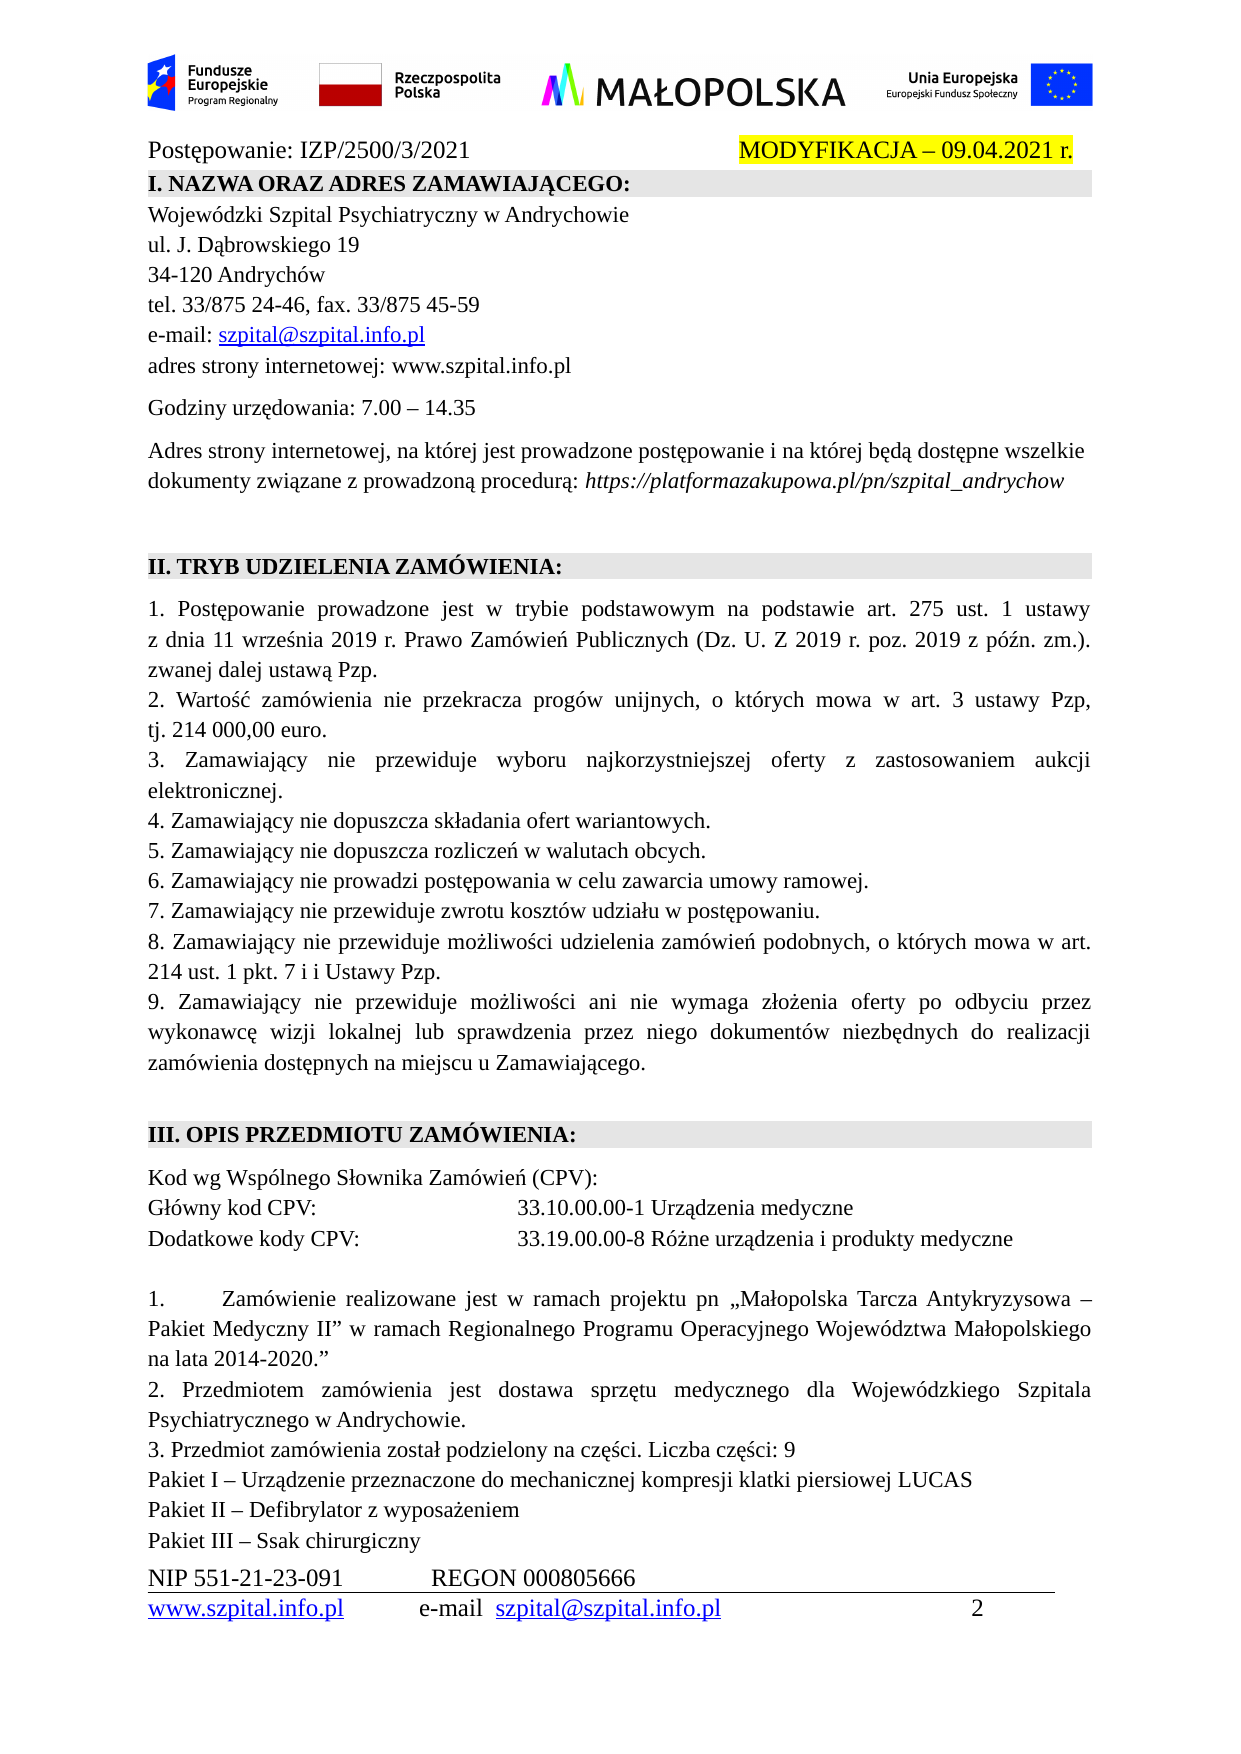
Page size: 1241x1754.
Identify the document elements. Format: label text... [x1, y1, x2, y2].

text 8. Zamawiający nie przewiduje możliwości udzielenia zamówień podobnych, o których mowa w art. 214 ust. 1 pkt. 7 i i Ustawy Pzp. [148, 928, 1092, 984]
text II. TRYB UDZIELENIA ZAMÓWIENIA: [148, 553, 1092, 579]
text Dodatkowe kody CPV: 33.19.00.00-8 Różne urządzenia i produkty medyczne [148, 1224, 1092, 1251]
text e-mail: szpital@szpital.info.pl [148, 321, 1092, 348]
text Pakiet III – Ssak chirurgiczny [148, 1527, 1092, 1553]
text 34-120 Andrychów [148, 261, 1092, 287]
text 3. Zamawiający nie przewiduje wyboru najkorzystniejszej oferty z zastosowaniem aukcji elektronicznej. [148, 746, 1092, 803]
text tel. 33/875 24-46, fax. 33/875 45-59 [148, 291, 1092, 318]
text Adres strony internetowej, na której jest prowadzone postępowanie i na której będą dostępne wszelkie dokumenty związane z prowadzoną procedurą: https://platformazakupowa.pl/pn/szpital_andrychow [148, 437, 1092, 494]
text 6. Zamawiający nie prowadzi postępowania w celu zawarcia umowy ramowej. [148, 867, 1092, 894]
text 5. Zamawiający nie dopuszcza rozliczeń w walutach obcych. [148, 837, 1092, 863]
text Godziny urzędowania: 7.00 – 14.35 [148, 394, 1092, 421]
text Wojewódzki Szpital Psychiatryczny w Andrychowie [148, 201, 1092, 227]
text adres strony internetowej: www.szpital.info.pl [148, 352, 1092, 378]
text 2. Przedmiotem zamówienia jest dostawa sprzętu medycznego dla Wojewódzkiego Szpitala Psychiatrycznego w Andrychowie. [148, 1376, 1092, 1432]
text I. NAZWA ORAZ ADRES ZAMAWIAJĄCEGO: [148, 170, 1092, 197]
text 2. Wartość zamówienia nie przekracza progów unijnych, o których mowa w art. 3 ustawy Pzp, tj. 214 000,00 euro. [148, 686, 1092, 743]
text Pakiet I – Urządzenie przeznaczone do mechanicznej kompresji klatki piersiowej LUCAS [148, 1466, 1092, 1493]
text Kod wg Wspólnego Słownika Zamówień (CPV): [148, 1164, 1092, 1191]
list Zamówienie realizowane jest w ramach projektu pn „Małopolska Tarcza Antykryzysowa – Pakiet Medyczny II” w ramach Regionalnego Programu Operacyjnego Województwa Małopolskiego na lata 2014-2020.” [148, 1285, 1092, 1372]
text 7. Zamawiający nie przewiduje zwrotu kosztów udziału w postępowaniu. [148, 897, 1092, 924]
text Pakiet II – Defibrylator z wyposażeniem [148, 1496, 1092, 1523]
text III. OPIS PRZEDMIOTU ZAMÓWIENIA: [148, 1121, 1092, 1148]
text Główny kod CPV: 33.10.00.00-1 Urządzenia medyczne [148, 1194, 1092, 1221]
text 4. Zamawiający nie dopuszcza składania ofert wariantowych. [148, 807, 1092, 833]
text ul. J. Dąbrowskiego 19 [148, 231, 1092, 257]
picture [147, 54, 1093, 111]
text 3. Przedmiot zamówienia został podzielony na części. Liczba części: 9 [148, 1436, 1092, 1462]
text 1. Postępowanie prowadzone jest w trybie podstawowym na podstawie art. 275 ust. 1 ustawy z dnia 11 września 2019 r. Prawo Zamówień Publicznych (Dz. U. Z 2019 r. poz. 2019 z późn. zm.). zwanej dalej ustawą Pzp. [148, 595, 1092, 682]
text 9. Zamawiający nie przewiduje możliwości ani nie wymaga złożenia oferty po odbyciu przez wykonawcę wizji lokalnej lub sprawdzenia przez niego dokumentów niezbędnych do realizacji zamówienia dostępnych na miejscu u Zamawiającego. [148, 988, 1092, 1075]
